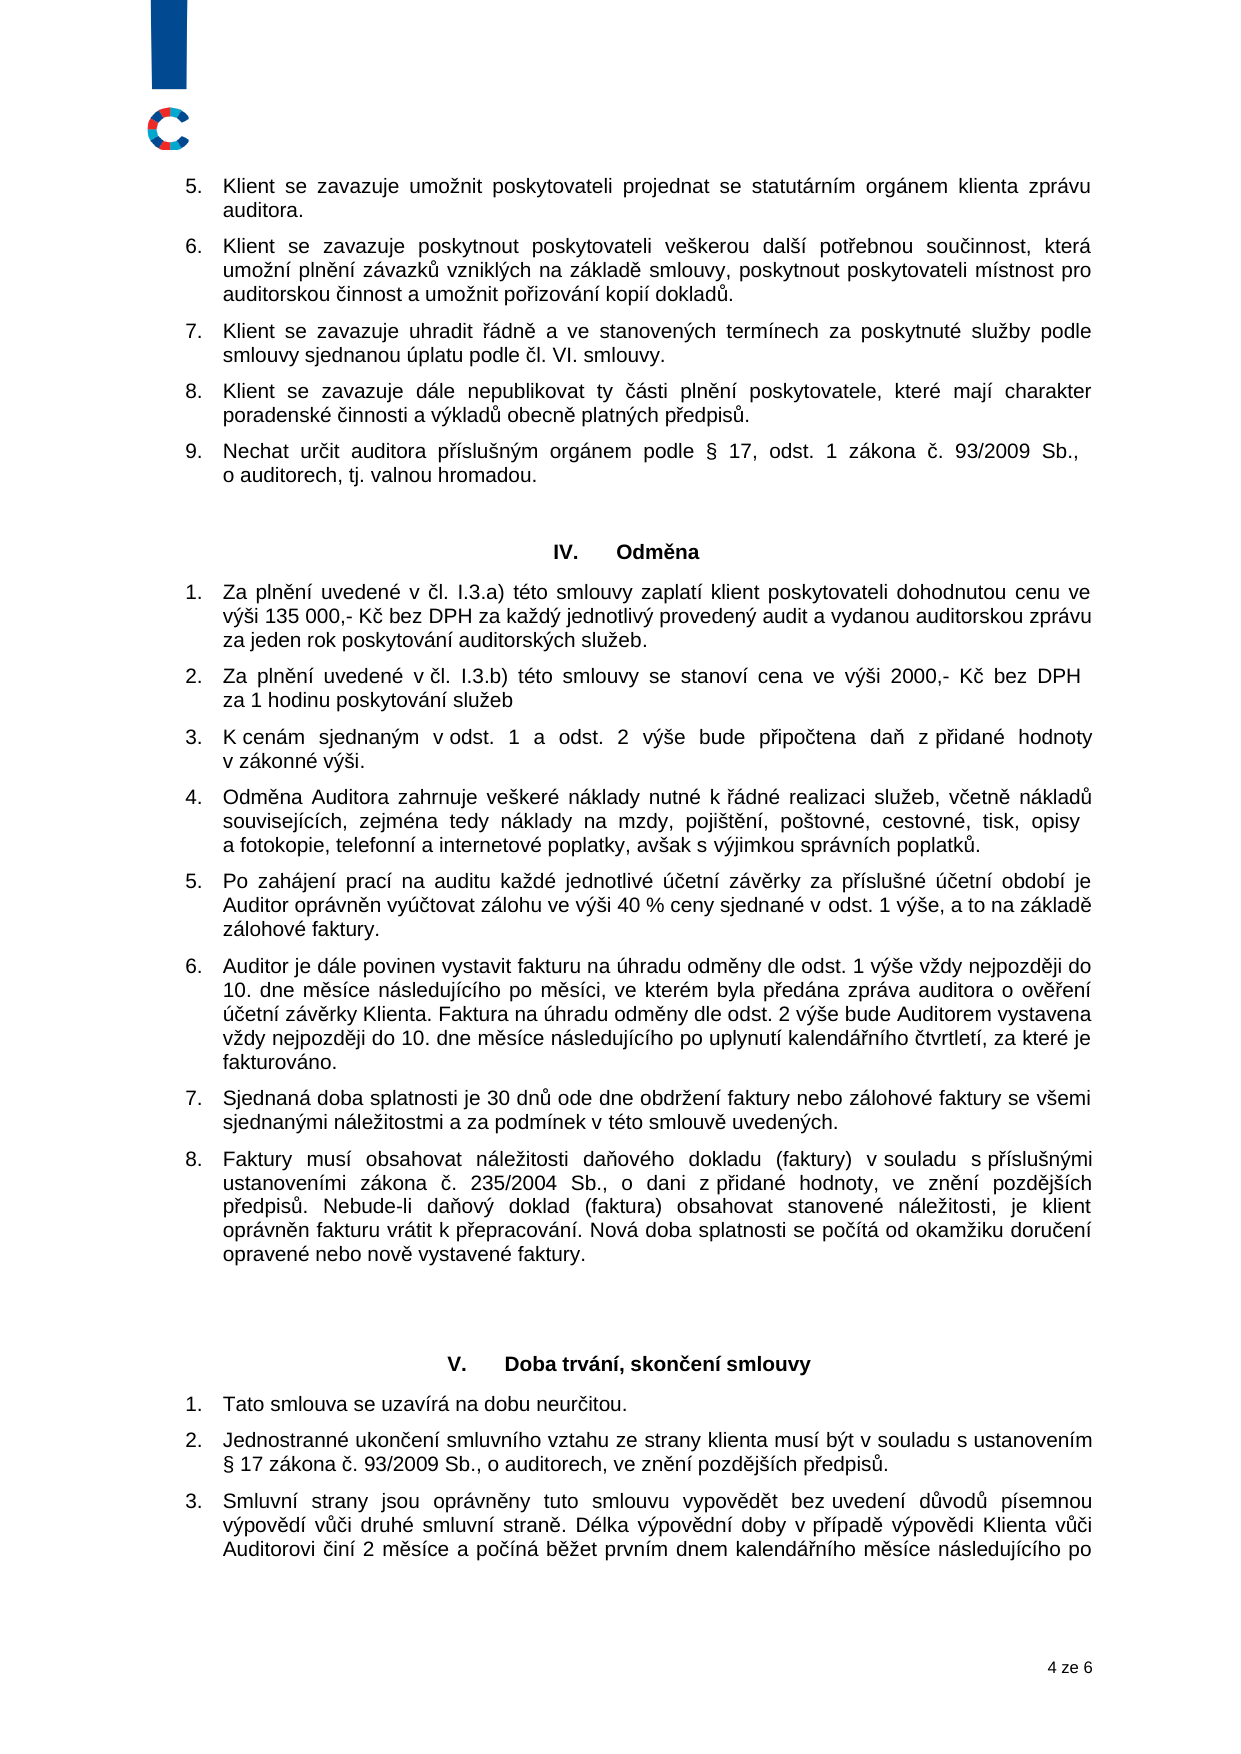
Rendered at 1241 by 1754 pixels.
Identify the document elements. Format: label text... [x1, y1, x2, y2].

list Klient se zavazuje umožnit poskytovateli projednat se statutárním orgánem klienta zprávu auditora. [185, 174, 1092, 222]
list Jednostranné ukončení smluvního vztahu ze strany klienta musí být v souladu s ustanovením § 17 zákona č. 93/2009 Sb., o auditorech, ve znění pozdějších předpisů. [185, 1428, 1092, 1476]
list Klient se zavazuje uhradit řádně a ve stanovených termínech za poskytnuté služby podle smlouvy sjednanou úplatu podle čl. VI. smlouvy. [185, 318, 1092, 366]
list Odměna [185, 540, 1092, 564]
list Sjednaná doba splatnosti je 30 dnů ode dne obdržení faktury nebo zálohové faktury se všemi sjednanými náležitostmi a za podmínek v této smlouvě uvedených. [185, 1086, 1092, 1134]
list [185, 1488, 1092, 1560]
list Klient se zavazuje poskytnout poskytovateli veškerou další potřebnou součinnost, která umožní plnění závazků vzniklých na základě smlouvy, poskytnout poskytovateli místnost pro auditorskou činnost a umožnit pořizování kopií dokladů. [185, 234, 1092, 306]
list Klient se zavazuje dále nepublikovat ty části plnění poskytovatele, které mají charakter poradenské činnosti a výkladů obecně platných předpisů. [185, 379, 1092, 427]
list Za plnění uvedené v čl. I.3.b) této smlouvy se stanoví cena ve výši 2000,- Kč bez DPH za 1 hodinu poskytování služeb [185, 664, 1092, 712]
list Nechat určit auditora příslušným orgánem podle § 17, odst. 1 zákona č. 93/2009 Sb., o auditorech, tj. valnou hromadou. [185, 439, 1092, 487]
list Po zahájení prací na auditu každé jednotlivé účetní závěrky za příslušné účetní období je Auditor oprávněn vyúčtovat zálohu ve výši 40 % ceny sjednané v odst. 1 výše, a to na základě zálohové faktury. [185, 869, 1092, 941]
list Odměna Auditora zahrnuje veškeré náklady nutné k řádné realizaci služeb, včetně nákladů souvisejících, zejména tedy náklady na mzdy, pojištění, poštovné, cestovné, tisk, opisy a fotokopie, telefonní a internetové poplatky, avšak s výjimkou správních poplatků. [185, 785, 1092, 857]
list K cenám sjednaným v odst. 1 a odst. 2 výše bude připočtena daň z přidané hodnoty v zákonné výši. [185, 724, 1092, 772]
list Faktury musí obsahovat náležitosti daňového dokladu (faktury) v souladu s příslušnými ustanoveními zákona č. 235/2004 Sb., o dani z přidané hodnoty, ve znění pozdějších předpisů. Nebude-li daňový doklad (faktura) obsahovat stanovené náležitosti, je klient oprávněn fakturu vrátit k přepracování. Nová doba splatnosti se počítá od okamžiku doručení opravené nebo nově vystavené faktury. [185, 1146, 1092, 1266]
list Auditor je dále povinen vystavit fakturu na úhradu odměny dle odst. 1 výše vždy nejpozději do 10. dne měsíce následujícího po měsíci, ve kterém byla předána zpráva auditora o ověření účetní závěrky Klienta. Faktura na úhradu odměny dle odst. 2 výše bude Auditorem vystavena vždy nejpozději do 10. dne měsíce následujícího po uplynutí kalendářního čtvrtletí, za které je fakturováno. [185, 954, 1092, 1073]
list Za plnění uvedené v čl. I.3.a) této smlouvy zaplatí klient poskytovateli dohodnutou cenu ve výši 135 000,- Kč bez DPH za každý jednotlivý provedený audit a vydanou auditorskou zprávu za jeden rok poskytování auditorských služeb. [185, 580, 1092, 652]
list Tato smlouva se uzavírá na dobu neurčitou. [185, 1392, 1092, 1416]
list Doba trvání, skončení smlouvy [185, 1352, 1092, 1376]
